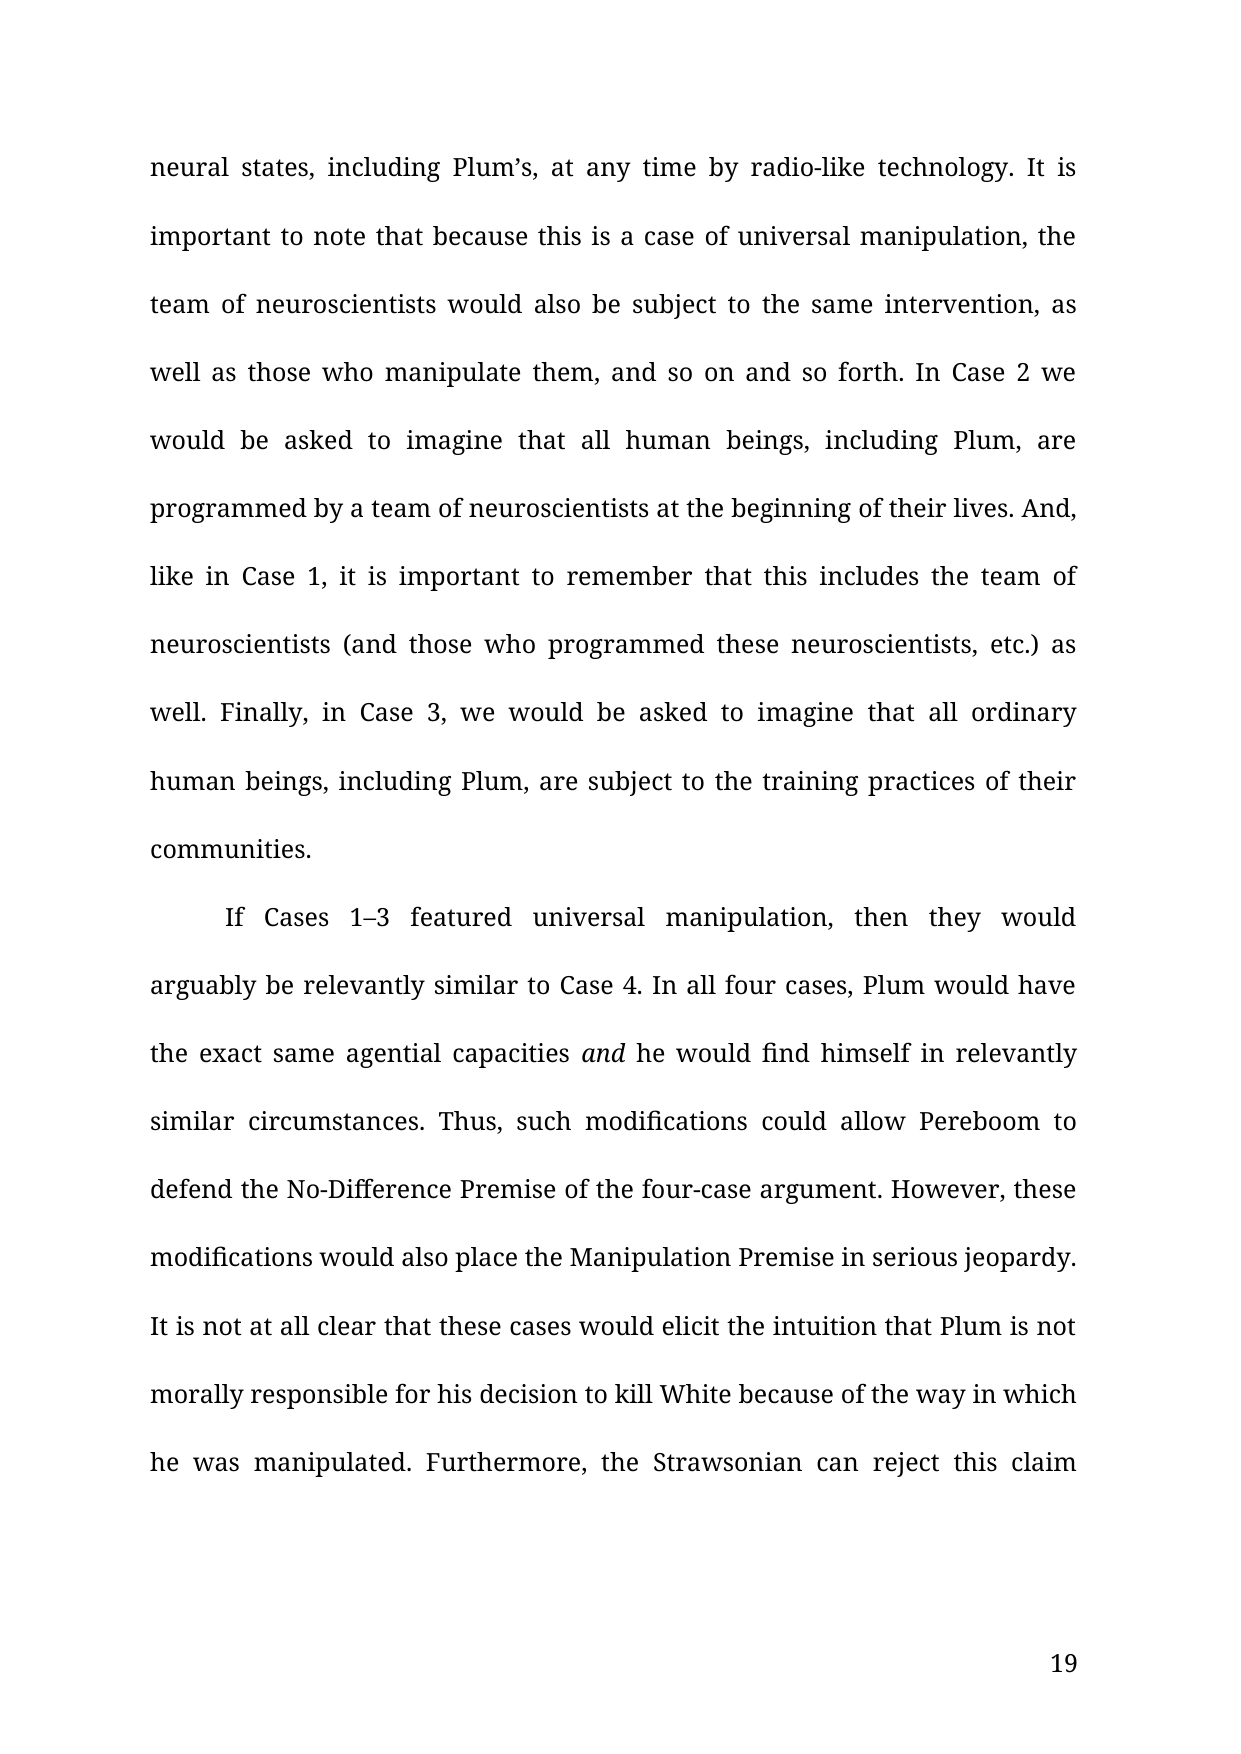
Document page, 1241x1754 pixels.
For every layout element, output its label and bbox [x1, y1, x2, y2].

text [150, 150, 1078, 865]
text [150, 899, 1078, 1478]
